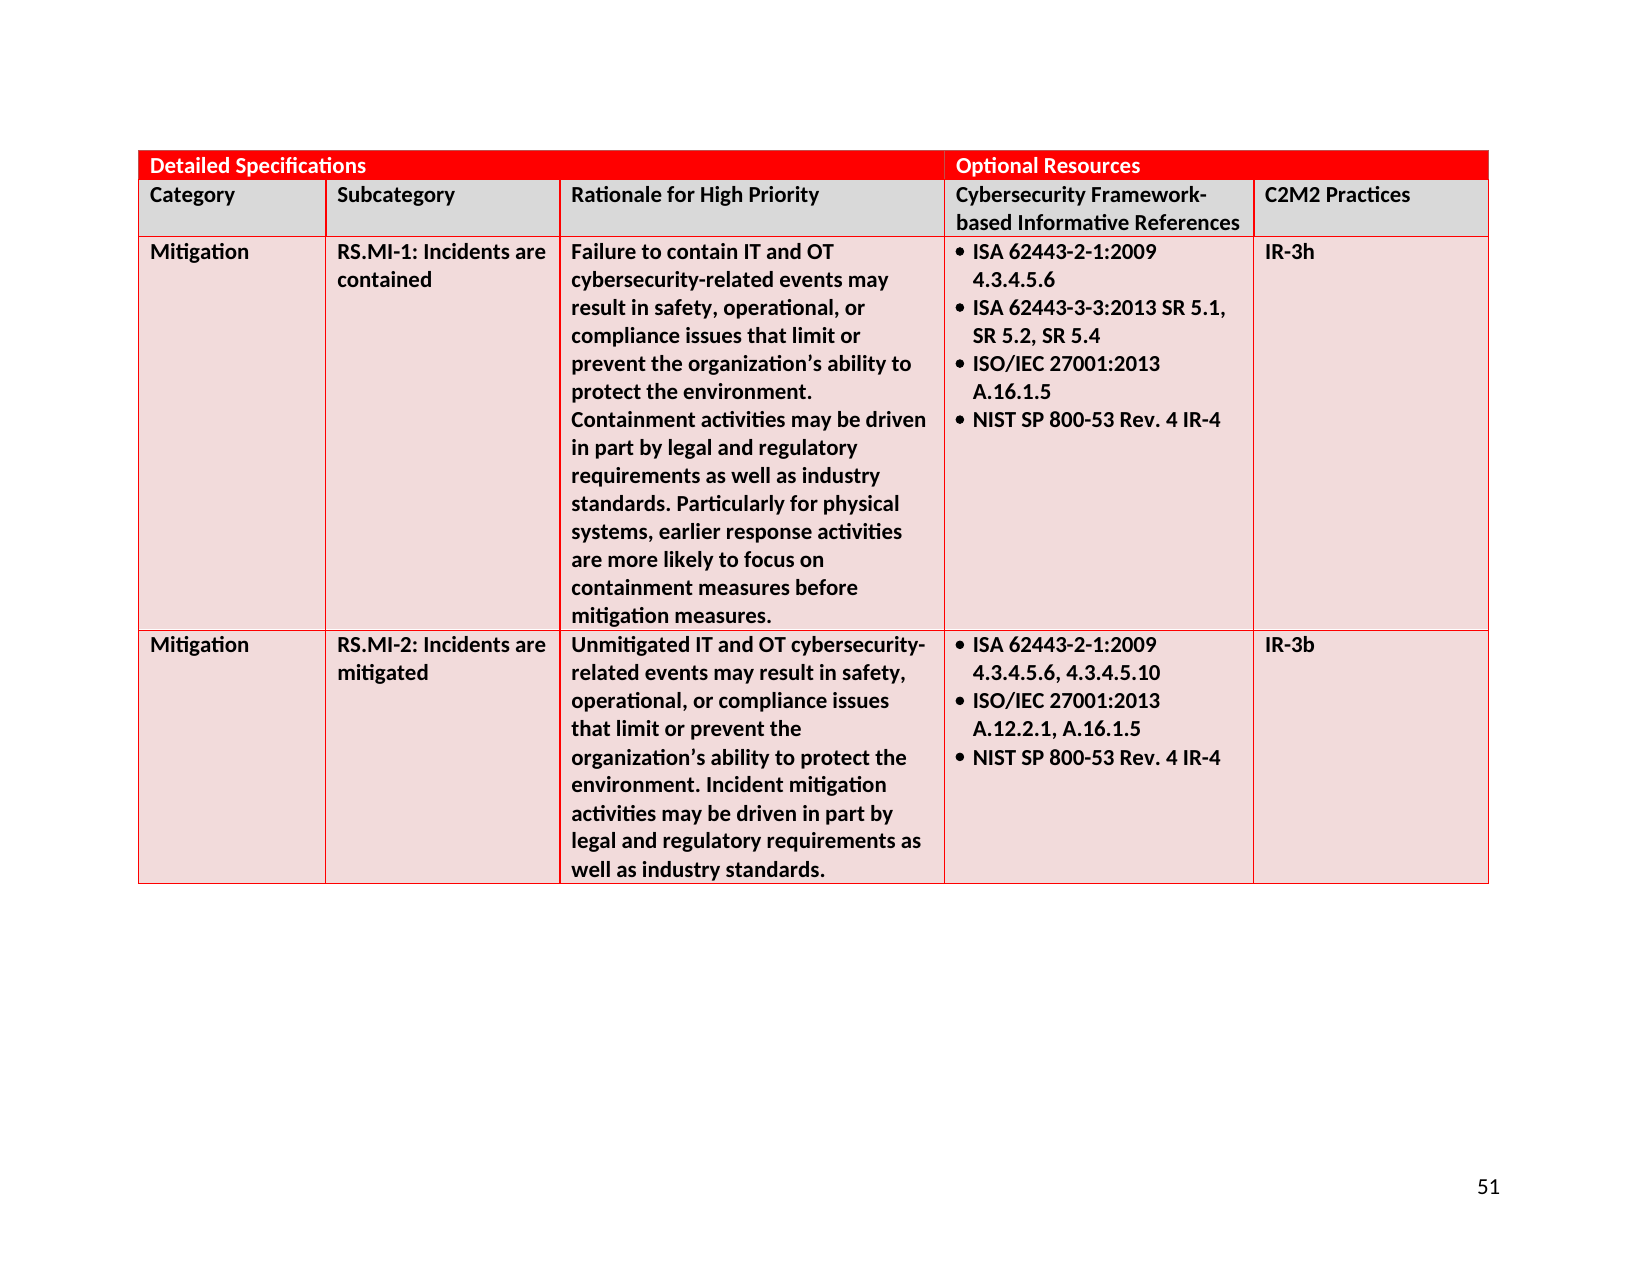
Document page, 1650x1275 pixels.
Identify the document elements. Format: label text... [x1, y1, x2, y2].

table_cell ISA 62443-2-1:2009 4.3.4.5.6 ISA 62443-3-3:2013 SR 5.1, SR 5.2, SR 5.4 ISO/IEC 27001:2013 A.16.1.5 NIST SP 800-53 Rev. 4 IR-4 [945, 237, 1253, 629]
table_cell Mitigation [139, 237, 325, 629]
table_header Detailed Specifications [139, 151, 944, 179]
table_header Optional Resources [945, 151, 1488, 179]
table_cell Subcategory [327, 180, 559, 236]
table_cell Unmitigated IT and OT cybersecurity-related events may result in safety, operational, or compliance issues that limit or prevent the organization’s ability to protect the environment. Incident mitigation activities may be driven in part by legal and regulatory requirements as well as industry standards. [561, 631, 944, 883]
table_cell IR-3h [1254, 237, 1488, 629]
table_cell C2M2 Practices [1255, 180, 1488, 236]
table_cell RS.MI-1: Incidents are contained [326, 237, 559, 629]
table_cell ISA 62443-2-1:2009 4.3.4.5.6, 4.3.4.5.10 ISO/IEC 27001:2013 A.12.2.1, A.16.1.5 NIST SP 800-53 Rev. 4 IR-4 [945, 631, 1253, 883]
table_cell Mitigation [139, 631, 325, 883]
table_cell Failure to contain IT and OT cybersecurity-related events may result in safety, operational, or compliance issues that limit or prevent the organization’s ability to protect the environment. Containment activities may be driven in part by legal and regulatory requirements as well as industry standards. Particularly for physical systems, earlier response activities are more likely to focus on containment measures before mitigation measures. [561, 237, 944, 629]
table_cell IR-3b [1254, 631, 1488, 883]
table_cell Category [139, 180, 325, 236]
table_cell Rationale for High Priority [561, 180, 944, 236]
table_cell RS.MI-2: Incidents are mitigated [326, 631, 559, 883]
table_cell Cybersecurity Framework-based Informative References [945, 180, 1253, 236]
